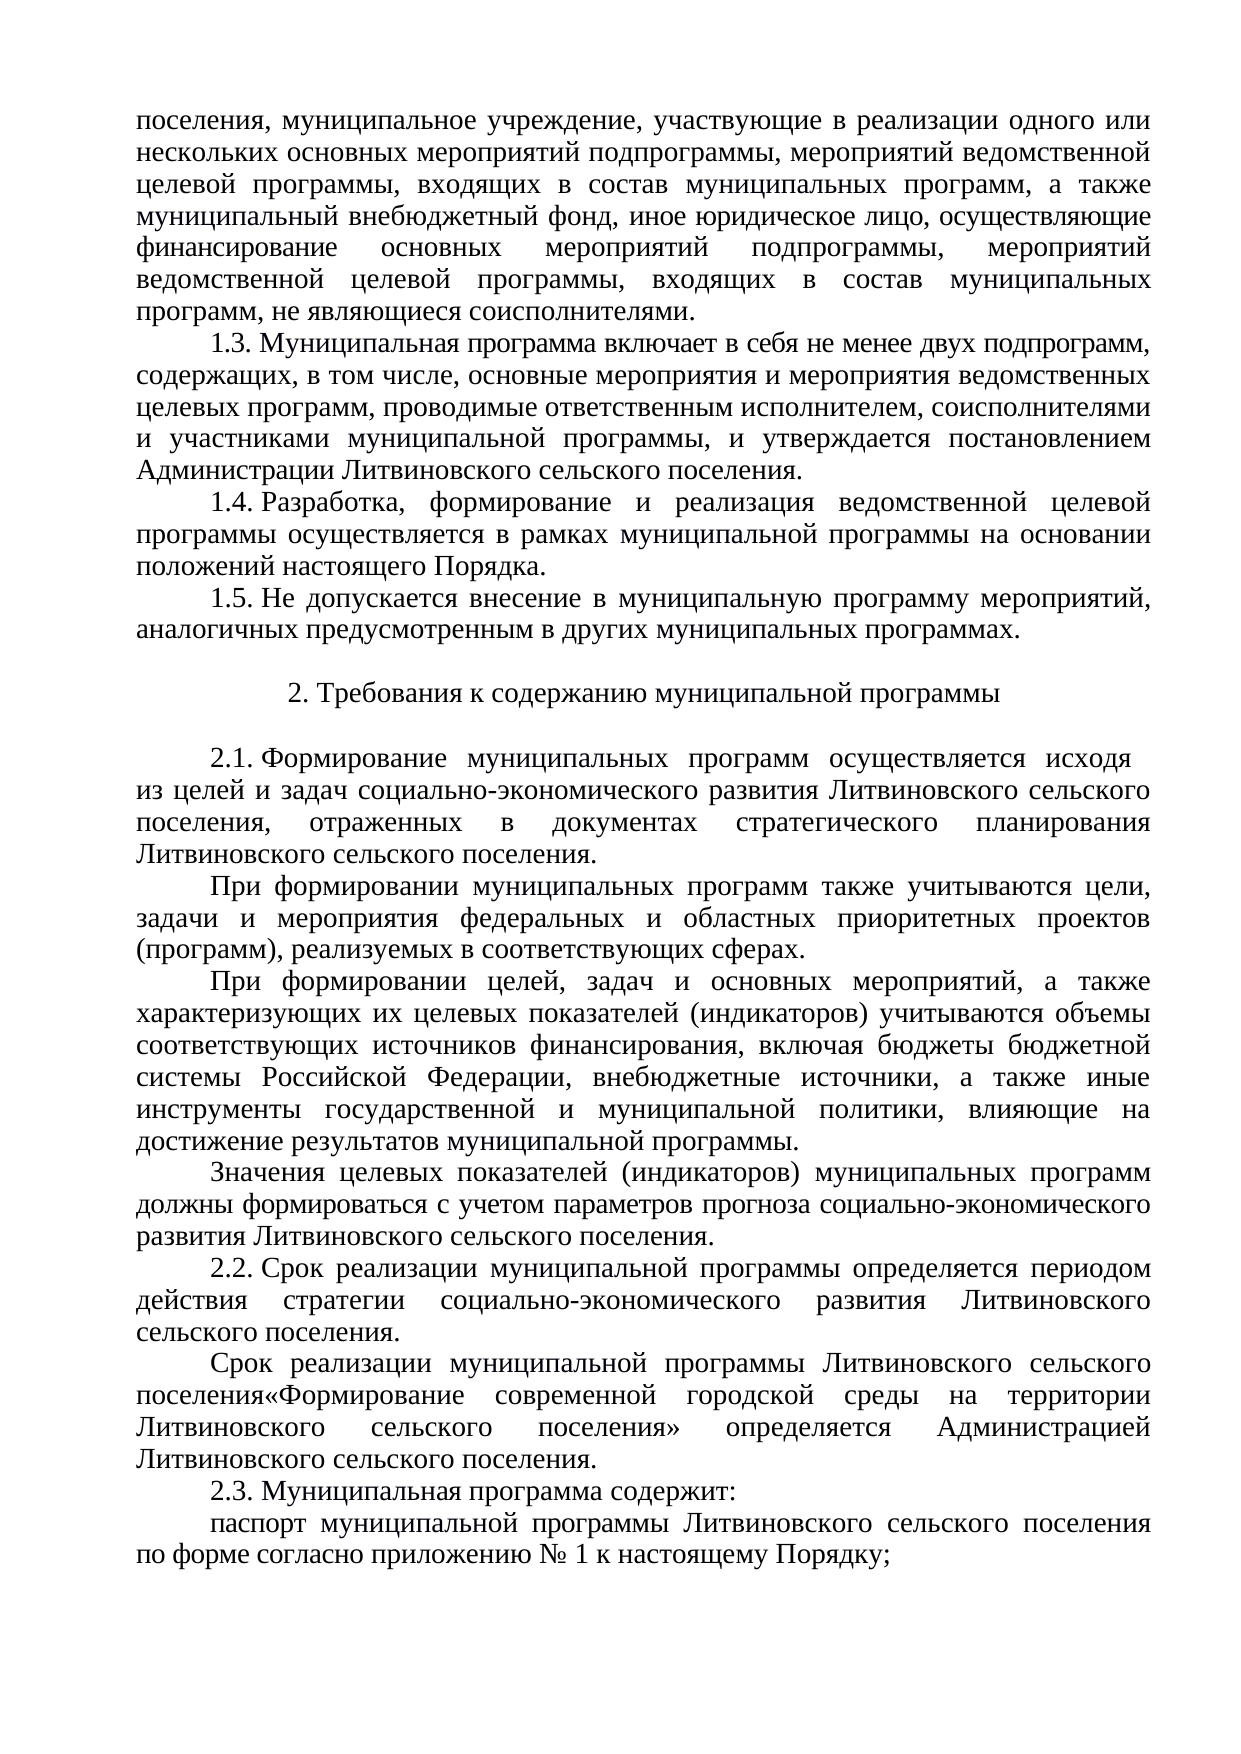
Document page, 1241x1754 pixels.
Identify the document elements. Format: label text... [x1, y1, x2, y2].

text паспорт муниципальной программы Литвиновского сельского поселения по форме согласно приложению № 1 к настоящему Порядку; [136, 1507, 1152, 1570]
text При формировании муниципальных программ также учитываются цели, задачи и мероприятия федеральных и областных приоритетных проектов (программ), реализуемых в соответствующих сферах. [136, 870, 1152, 965]
text При формировании целей, задач и основных мероприятий, а также характеризующих их целевых показателей (индикаторов) учитываются объемы соответствующих источников финансирования, включая бюджеты бюджетной системы Российской Федерации, внебюджетные источники, а также иные инструменты государственной и муниципальной политики, влияющие на достижение результатов муниципальной программы. [136, 965, 1152, 1156]
text Значения целевых показателей (индикаторов) муниципальных программ должны формироваться с учетом параметров прогноза социально-экономического развития Литвиновского сельского поселения. [136, 1156, 1152, 1252]
text 2.2. Срок реализации муниципальной программы определяется периодом действия стратегии социально-экономического развития Литвиновского сельского поселения. [136, 1252, 1152, 1347]
text 2. Требования к содержанию муниципальной программы [136, 677, 1152, 709]
text 2.3. Муниципальная программа содержит: [136, 1475, 1152, 1507]
text 1.4. Разработка, формирование и реализация ведомственной целевой программы осуществляется в рамках муниципальной программы на основании положений настоящего Порядка. [136, 486, 1152, 582]
text 1.5. Не допускается внесение в муниципальную программу мероприятий, аналогичных предусмотренным в других муниципальных программах. [136, 582, 1152, 645]
text 2.1. Формирование муниципальных программ осуществляется исходя из целей и задач социально-экономического развития Литвиновского сельского поселения, отраженных в документах стратегического планирования Литвиновского сельского поселения. [136, 742, 1152, 870]
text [136, 104, 1152, 327]
text 1.3. Муниципальная программа включает в себя не менее двух подпрограмм, содержащих, в том числе, основные мероприятия и мероприятия ведомственных целевых программ, проводимые ответственным исполнителем, соисполнителями и участниками муниципальной программы, и утверждается постановлением Администрации Литвиновского сельского поселения. [136, 327, 1152, 486]
text Срок реализации муниципальной программы Литвиновского сельского поселения«Формирование современной городской среды на территории Литвиновского сельского поселения» определяется Администрацией Литвиновского сельского поселения. [136, 1347, 1152, 1475]
